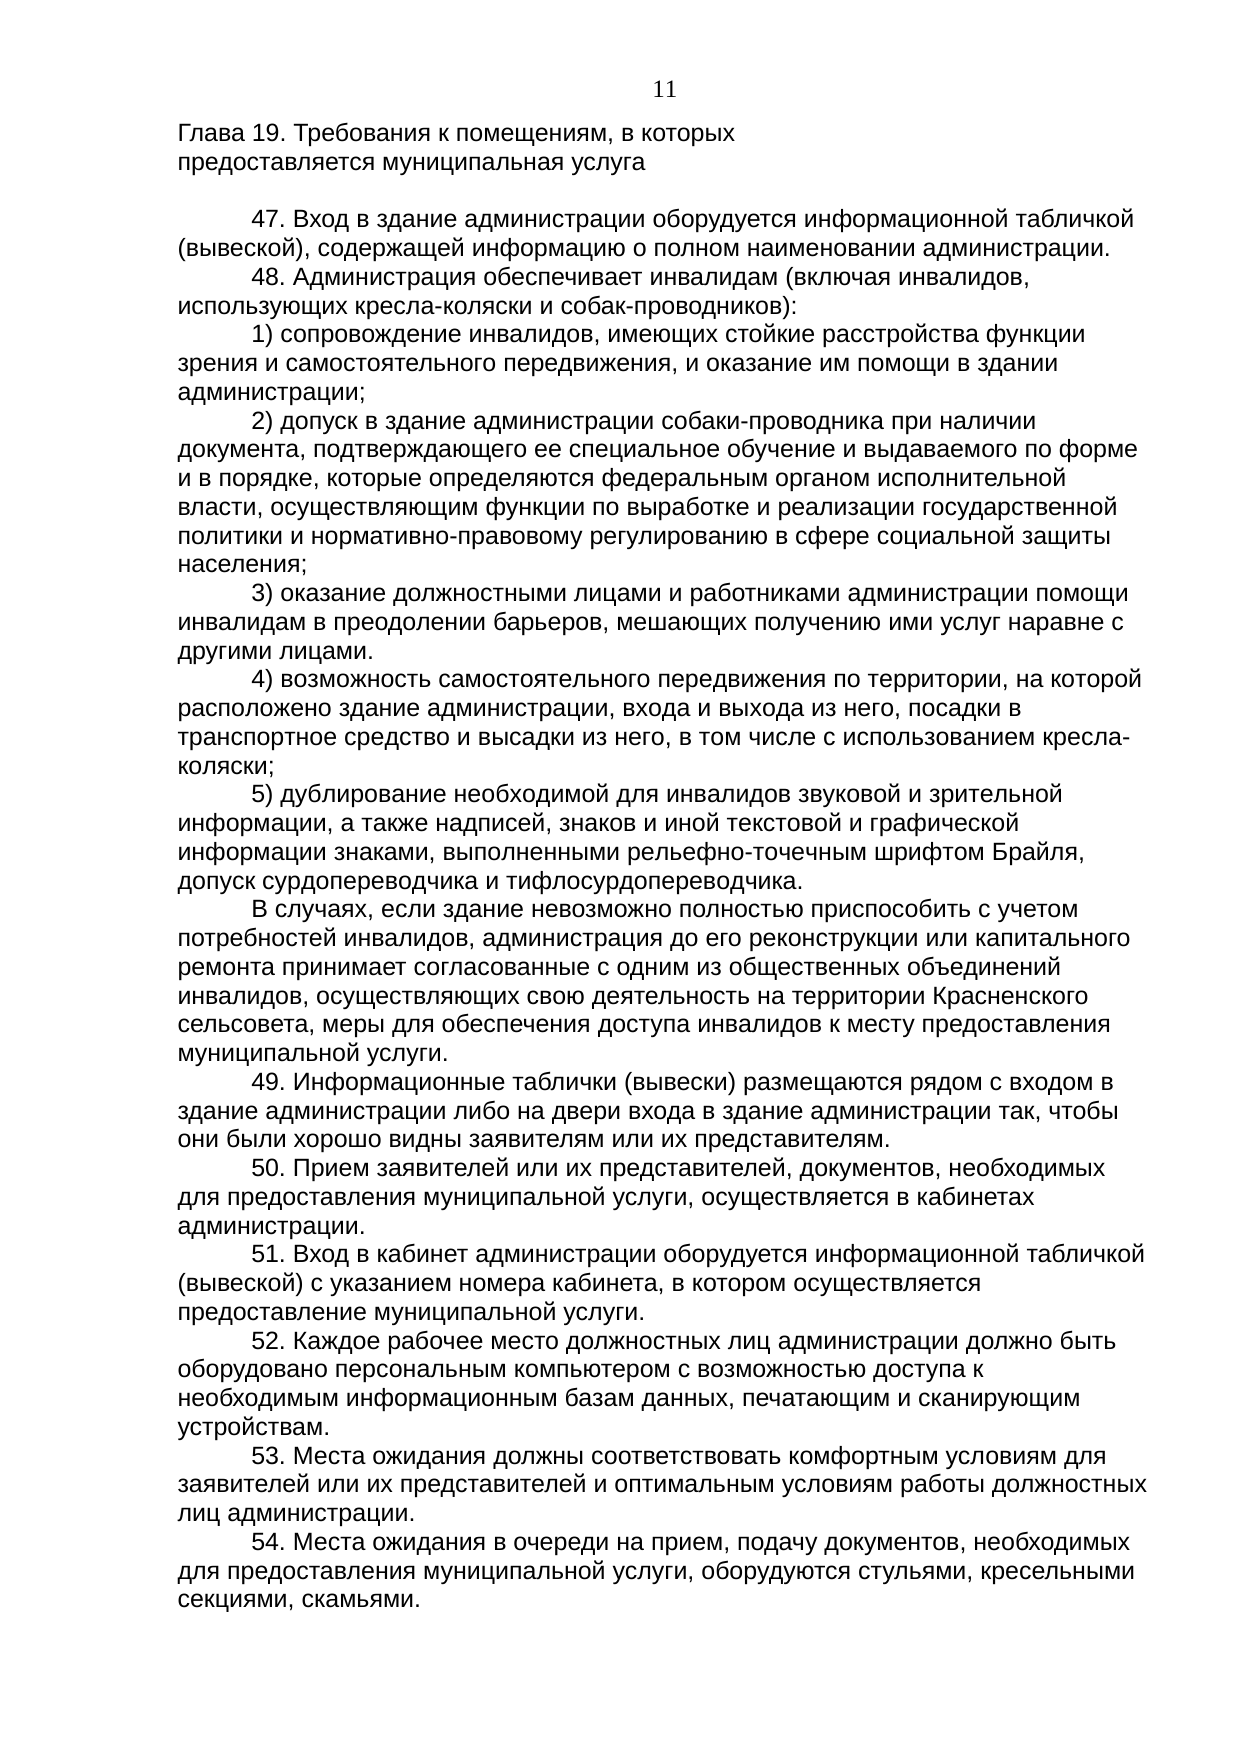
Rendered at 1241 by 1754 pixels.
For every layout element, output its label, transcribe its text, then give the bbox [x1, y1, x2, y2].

text 54. Места ожидания в очереди на прием, подачу документов, необходимых для предоставления муниципальной услуги, оборудуются стульями, кресельными секциями, скамьями. [177, 1527, 1152, 1613]
text 49. Информационные таблички (вывески) размещаются рядом с входом в здание администрации либо на двери входа в здание администрации так, чтобы они были хорошо видны заявителям или их представителям. [177, 1067, 1152, 1153]
text 47. Вход в здание администрации оборудуется информационной табличкой (вывеской), содержащей информацию о полном наименовании администрации. [177, 204, 1152, 262]
text 2) допуск в здание администрации собаки-проводника при наличии документа, подтверждающего ее специальное обучение и выдаваемого по форме и в порядке, которые определяются федеральным органом исполнительной власти, осуществляющим функции по выработке и реализации государственной политики и нормативно-правовому регулированию в сфере социальной защиты населения; [177, 406, 1152, 578]
text В случаях, если здание невозможно полностью приспособить с учетом потребностей инвалидов, администрация до его реконструкции или капитального ремонта принимает согласованные с одним из общественных объединений инвалидов, осуществляющих свою деятельность на территории Красненского сельсовета, меры для обеспечения доступа инвалидов к месту предоставления муниципальной услуги. [177, 894, 1152, 1067]
text 51. Вход в кабинет администрации оборудуется информационной табличкой (вывеской) с указанием номера кабинета, в котором осуществляется предоставление муниципальной услуги. [177, 1239, 1152, 1326]
text 52. Каждое рабочее место должностных лиц администрации должно быть оборудовано персональным компьютером с возможностью доступа к необходимым информационным базам данных, печатающим и сканирующим устройствам. [177, 1326, 1152, 1441]
text 50. Прием заявителей или их представителей, документов, необходимых для предоставления муниципальной услуги, осуществляется в кабинетах администрации. [177, 1153, 1152, 1239]
text Глава 19. Требования к помещениям, в которых предоставляется муниципальная услуга [177, 118, 1152, 176]
text 3) оказание должностными лицами и работниками администрации помощи инвалидам в преодолении барьеров, мешающих получению ими услуг наравне с другими лицами. [177, 578, 1152, 664]
text 4) возможность самостоятельного передвижения по территории, на которой расположено здание администрации, входа и выхода из него, посадки в транспортное средство и высадки из него, в том числе с использованием кресла-коляски; [177, 664, 1152, 779]
text 48. Администрация обеспечивает инвалидам (включая инвалидов, использующих кресла-коляски и собак-проводников): [177, 262, 1152, 319]
text 5) дублирование необходимой для инвалидов звуковой и зрительной информации, а также надписей, знаков и иной текстовой и графической информации знаками, выполненными рельефно-точечным шрифтом Брайля, допуск сурдопереводчика и тифлосурдопереводчика. [177, 779, 1152, 894]
text 53. Места ожидания должны соответствовать комфортным условиям для заявителей или их представителей и оптимальным условиям работы должностных лиц администрации. [177, 1441, 1152, 1527]
text 1) сопровождение инвалидов, имеющих стойкие расстройства функции зрения и самостоятельного передвижения, и оказание им помощи в здании администрации; [177, 319, 1152, 406]
